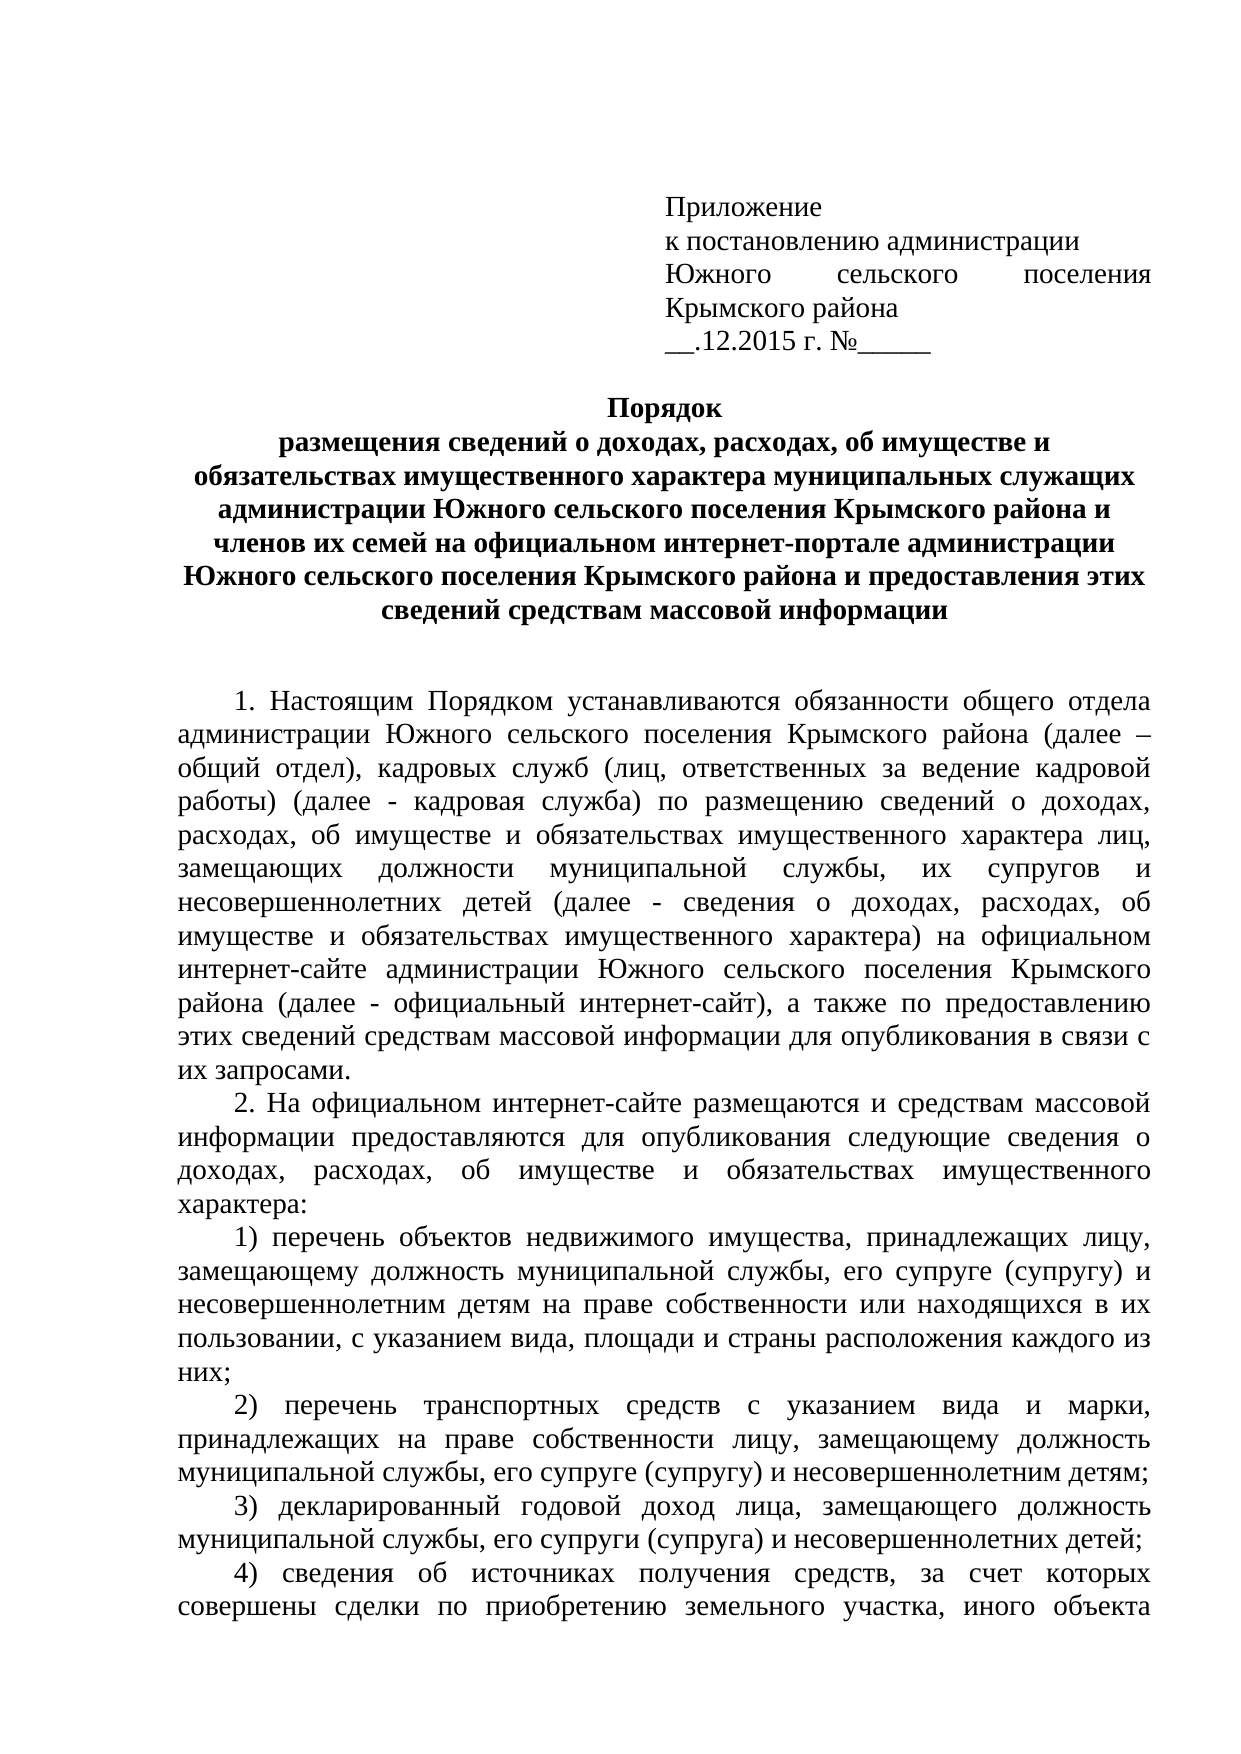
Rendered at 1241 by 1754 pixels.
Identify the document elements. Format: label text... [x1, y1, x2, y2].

text 1) перечень объектов недвижимого имущества, принадлежащих лицу, замещающему должность муниципальной службы, его супруге (супругу) и несовершеннолетним детям на праве собственности или находящихся в их пользовании, с указанием вида, площади и страны расположения каждого из них; [177, 1219, 1152, 1387]
text размещения сведений о доходах, расходах, об имуществе и обязательствах имущественного характера муниципальных служащих администрации Южного сельского поселения Крымского района и членов их семей на официальном интернет-портале администрации Южного сельского поселения Крымского района и предоставления этих сведений средствам массовой информации [177, 424, 1152, 625]
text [177, 1555, 1152, 1622]
text 1. Настоящим Порядком устанавливаются обязанности общего отдела администрации Южного сельского поселения Крымского района (далее – общий отдел), кадровых служб (лиц, ответственных за ведение кадровой работы) (далее - кадровая служба) по размещению сведений о доходах, расходах, об имуществе и обязательствах имущественного характера лиц, замещающих должности муниципальной службы, их супругов и несовершеннолетних детей (далее - сведения о доходах, расходах, об имуществе и обязательствах имущественного характера) на официальном интернет-сайте администрации Южного сельского поселения Крымского района (далее - официальный интернет-сайт), а также по предоставлению этих сведений средствам массовой информации для опубликования в связи с их запросами. [177, 683, 1152, 1085]
text к постановлению администрации [665, 223, 1152, 256]
text Приложение [665, 189, 1152, 223]
text Порядок [177, 391, 1152, 424]
text 2. На официальном интернет-сайте размещаются и средствам массовой информации предоставляются для опубликования следующие сведения о доходах, расходах, об имуществе и обязательствах имущественного характера: [177, 1085, 1152, 1219]
text Южного сельского поселения Крымского района [665, 256, 1152, 323]
text 3) декларированный годовой доход лица, замещающего должность муниципальной службы, его супруги (супруга) и несовершеннолетних детей; [177, 1488, 1152, 1555]
text __.12.2015 г. №_____ [665, 323, 1152, 357]
text 2) перечень транспортных средств с указанием вида и марки, принадлежащих на праве собственности лицу, замещающему должность муниципальной службы, его супруге (супругу) и несовершеннолетним детям; [177, 1387, 1152, 1488]
